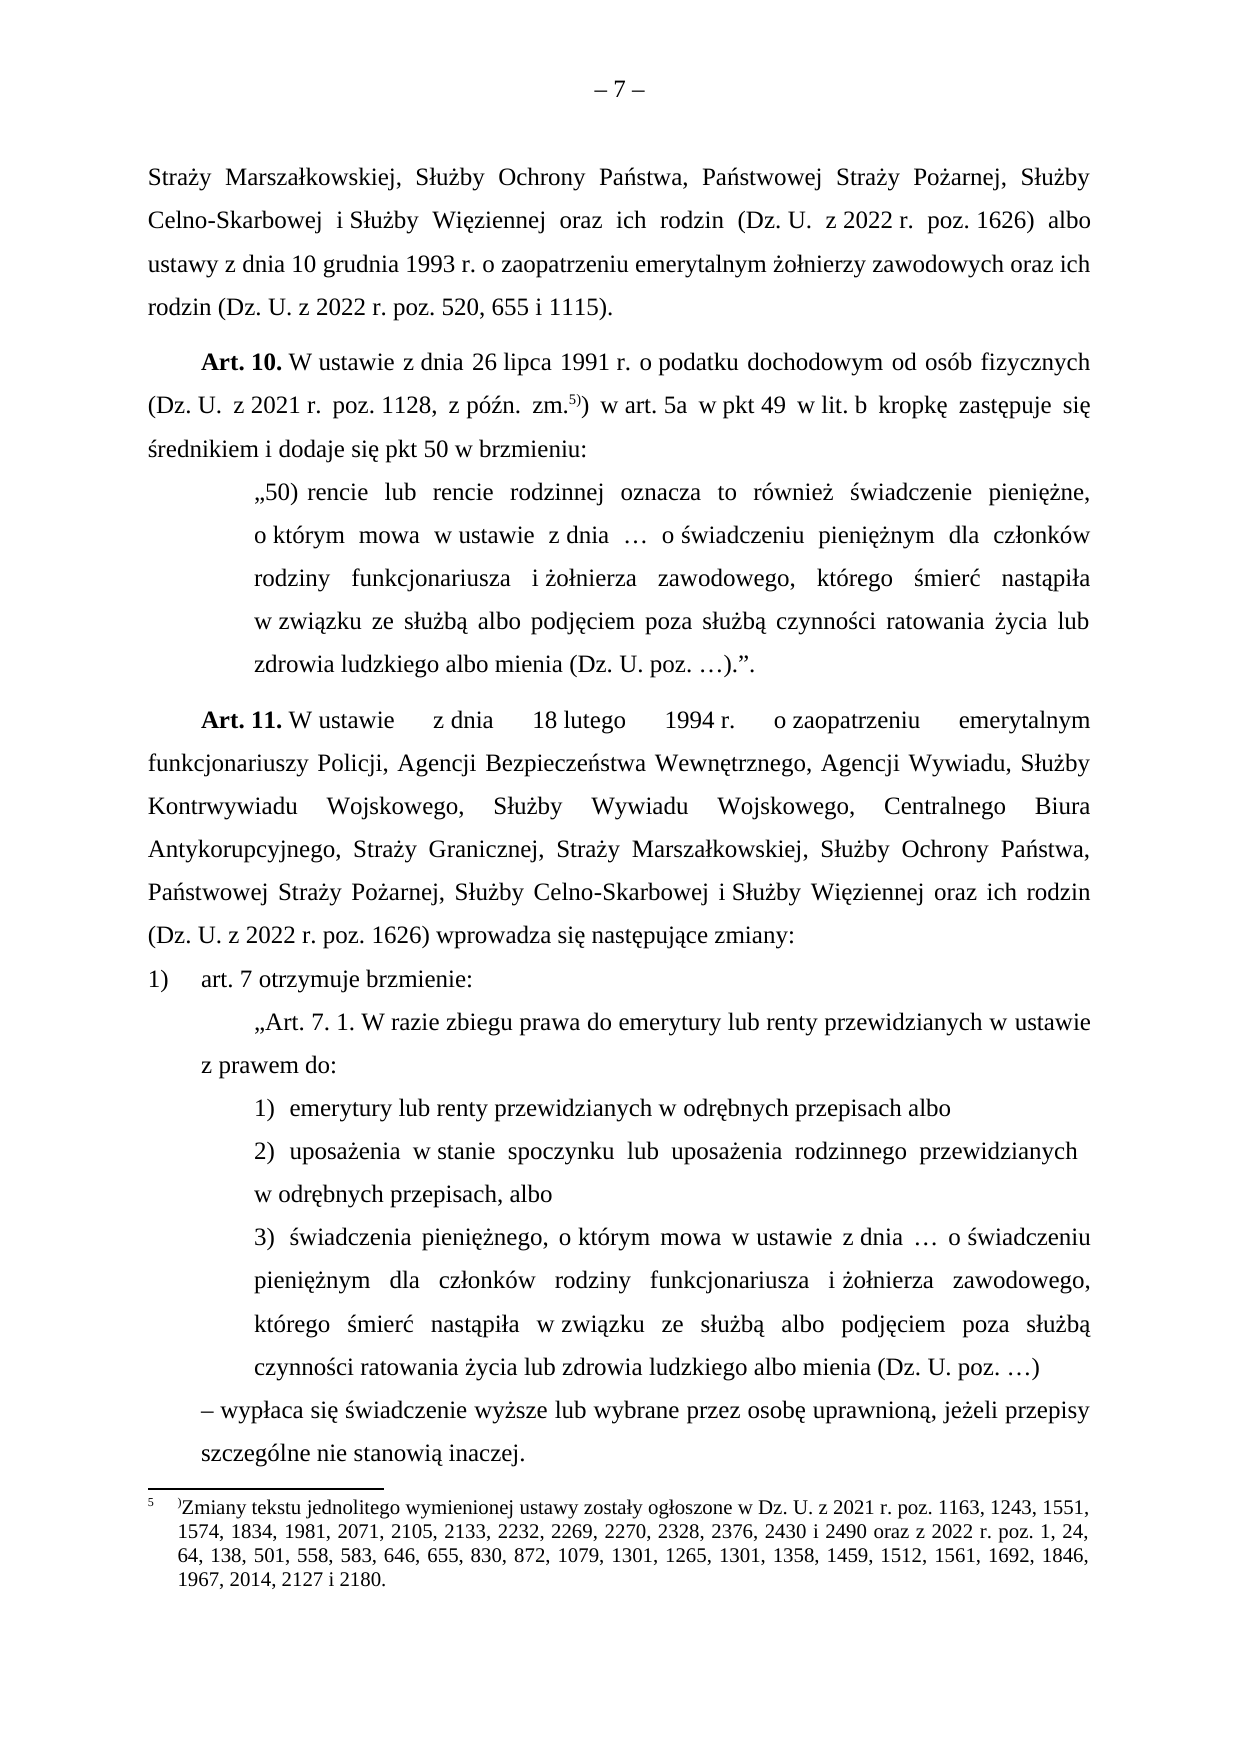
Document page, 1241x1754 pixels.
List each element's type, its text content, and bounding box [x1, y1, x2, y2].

text 3) świadczenia pieniężnego, o którym mowa w ustawie z dnia … o świadczeniu pieniężnym dla członków rodziny funkcjonariusza i żołnierza zawodowego, którego śmierć nastąpiła w związku ze służbą albo podjęciem poza służbą czynności ratowania życia lub zdrowia ludzkiego albo mienia (Dz. U. poz. …) [254, 1222, 1091, 1381]
text Art. 10. W ustawie z dnia 26 lipca 1991 r. o podatku dochodowym od osób fizycznych (Dz. U. z 2021 r. poz. 1128, z późn. zm.)) w art. 5a w pkt 49 w lit. b kropkę zastępuje się średnikiem i dodaje się pkt 50 w brzmieniu: [148, 347, 1091, 462]
text – wypłaca się świadczenie wyższe lub wybrane przez osobę uprawnioną, jeżeli przepisy szczególne nie stanowią inaczej. [201, 1395, 1091, 1467]
text 1) art. 7 otrzymuje brzmienie: [148, 964, 1091, 992]
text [148, 162, 1091, 321]
text Art. 11. W ustawie z dnia 18 lutego 1994 r. o zaopatrzeniu emerytalnym funkcjonariuszy Policji, Agencji Bezpieczeństwa Wewnętrznego, Agencji Wywiadu, Służby Kontrwywiadu Wojskowego, Służby Wywiadu Wojskowego, Centralnego Biura Antykorupcyjnego, Straży Granicznej, Straży Marszałkowskiej, Służby Ochrony Państwa, Państwowej Straży Pożarnej, Służby Celno-Skarbowej i Służby Więziennej oraz ich rodzin (Dz. U. z 2022 r. poz. 1626) wprowadza się następujące zmiany: [148, 705, 1091, 949]
text „Art. 7. 1. W razie zbiegu prawa do emerytury lub renty przewidzianych w ustawie z prawem do: [201, 1007, 1091, 1079]
text 2) uposażenia w stanie spoczynku lub uposażenia rodzinnego przewidzianych w odrębnych przepisach, albo [254, 1136, 1091, 1208]
text „50) rencie lub rencie rodzinnej oznacza to również świadczenie pieniężne, o którym mowa w ustawie z dnia … o świadczeniu pieniężnym dla członków rodziny funkcjonariusza i żołnierza zawodowego, którego śmierć nastąpiła w związku ze służbą albo podjęciem poza służbą czynności ratowania życia lub zdrowia ludzkiego albo mienia (Dz. U. poz. …).”. [254, 477, 1091, 678]
text 1) emerytury lub renty przewidzianych w odrębnych przepisach albo [254, 1093, 1091, 1122]
